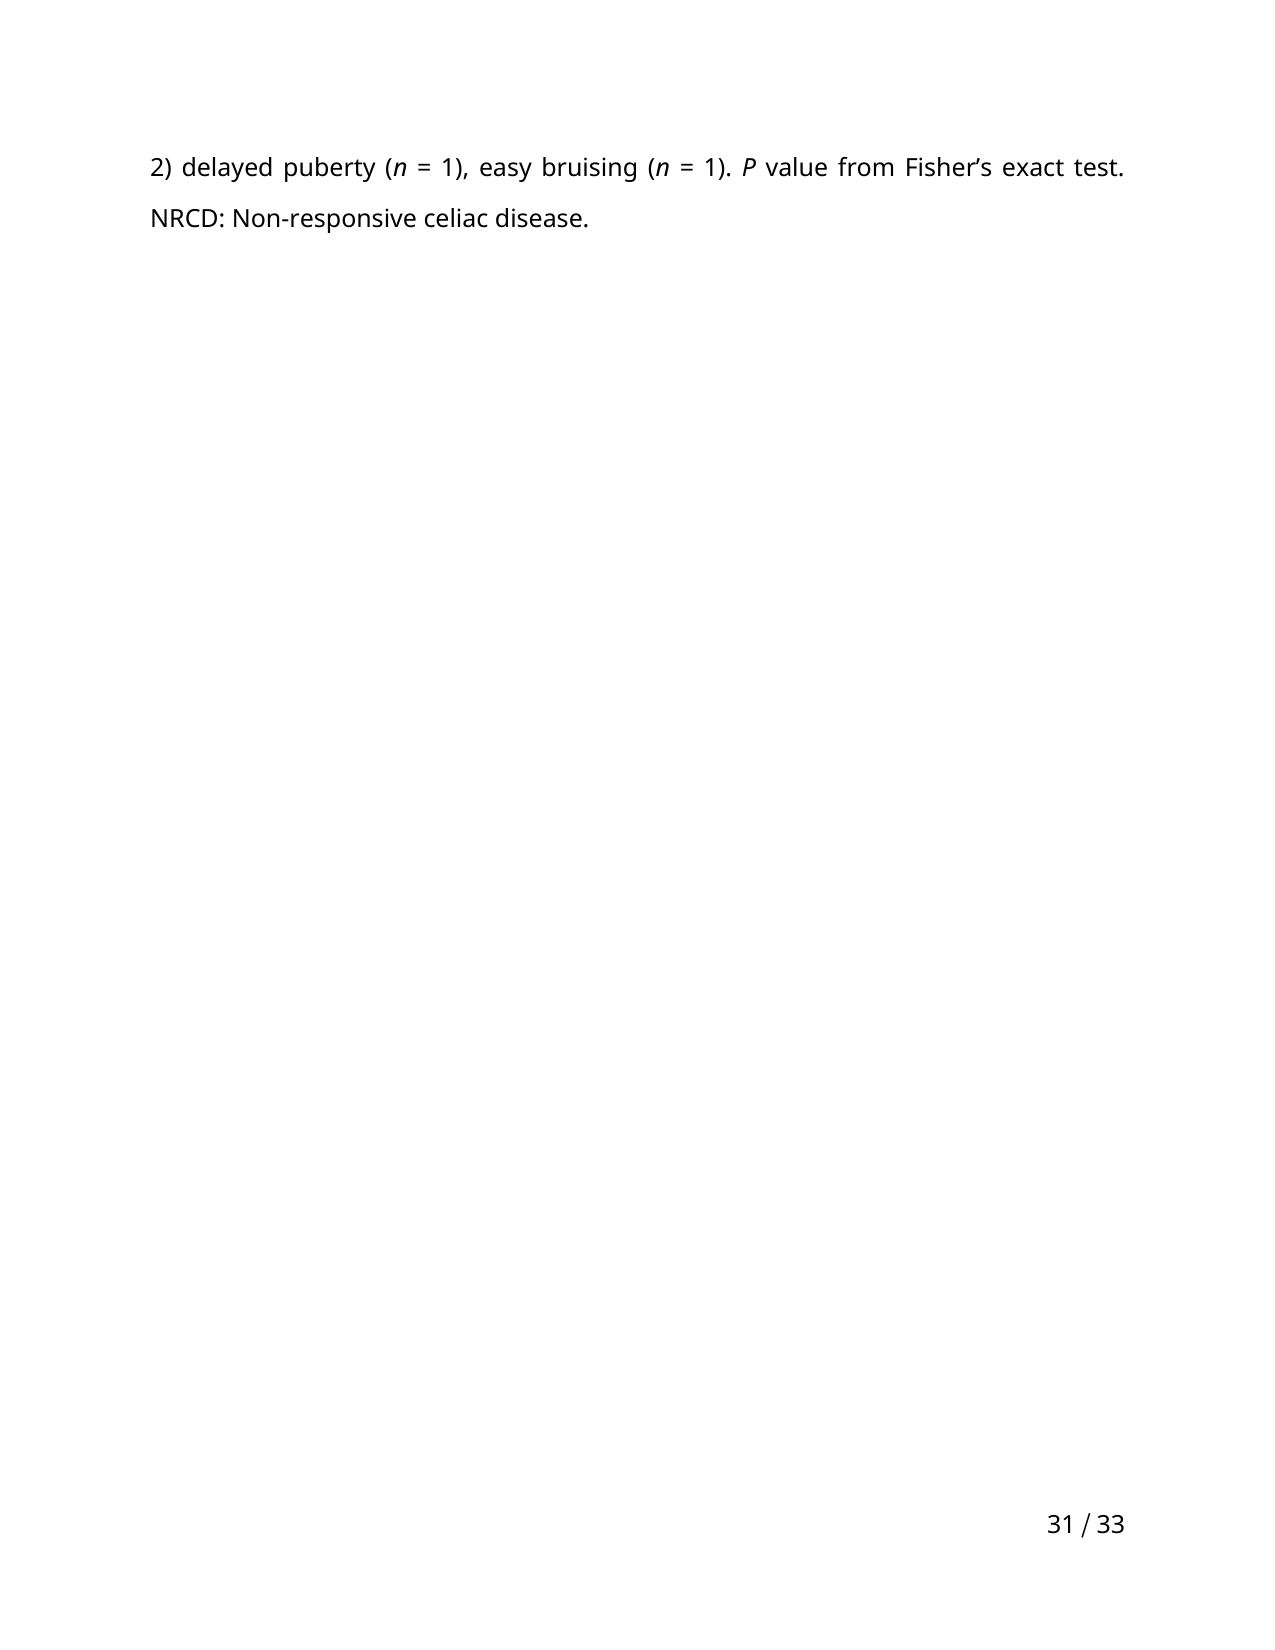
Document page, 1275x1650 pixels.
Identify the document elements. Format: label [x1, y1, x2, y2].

text [150, 150, 1125, 235]
